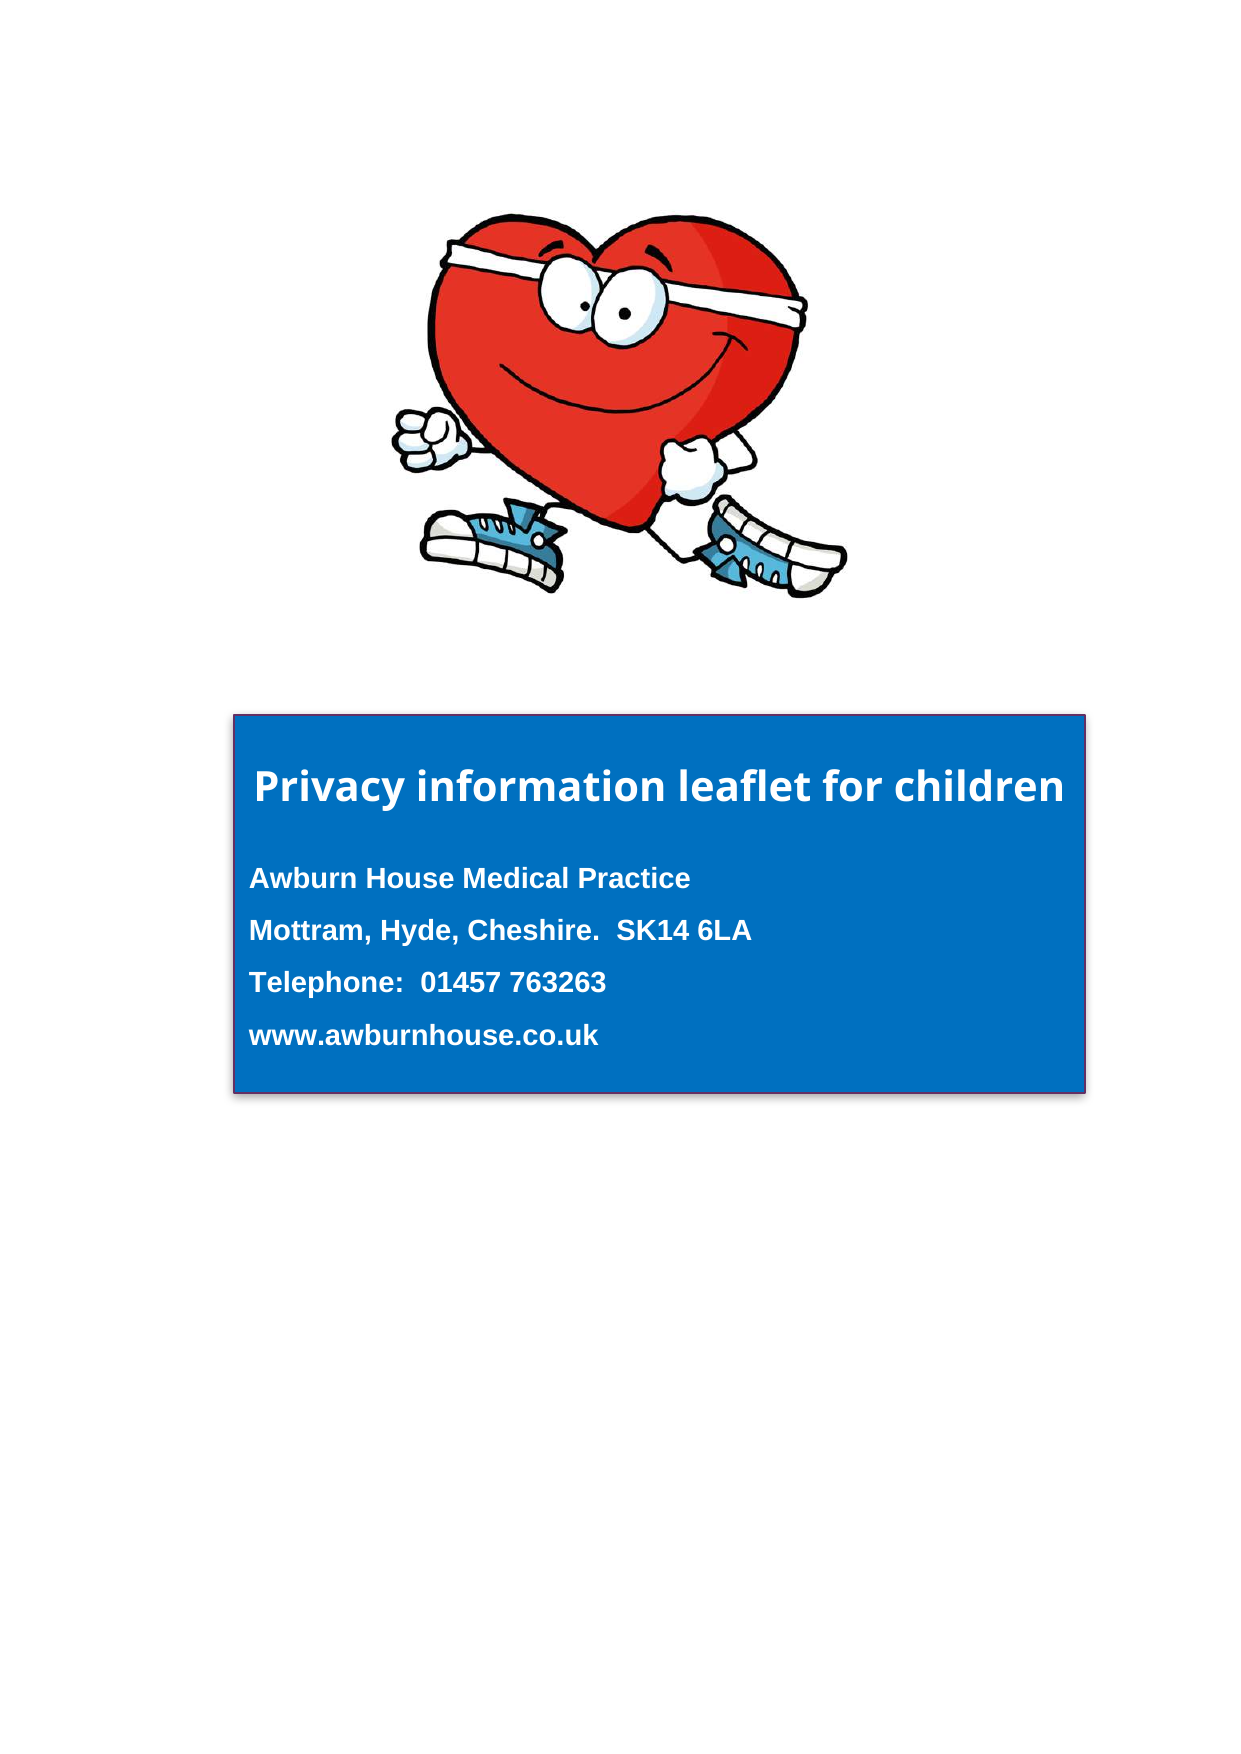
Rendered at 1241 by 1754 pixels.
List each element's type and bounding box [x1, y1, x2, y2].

picture [380, 197, 860, 613]
